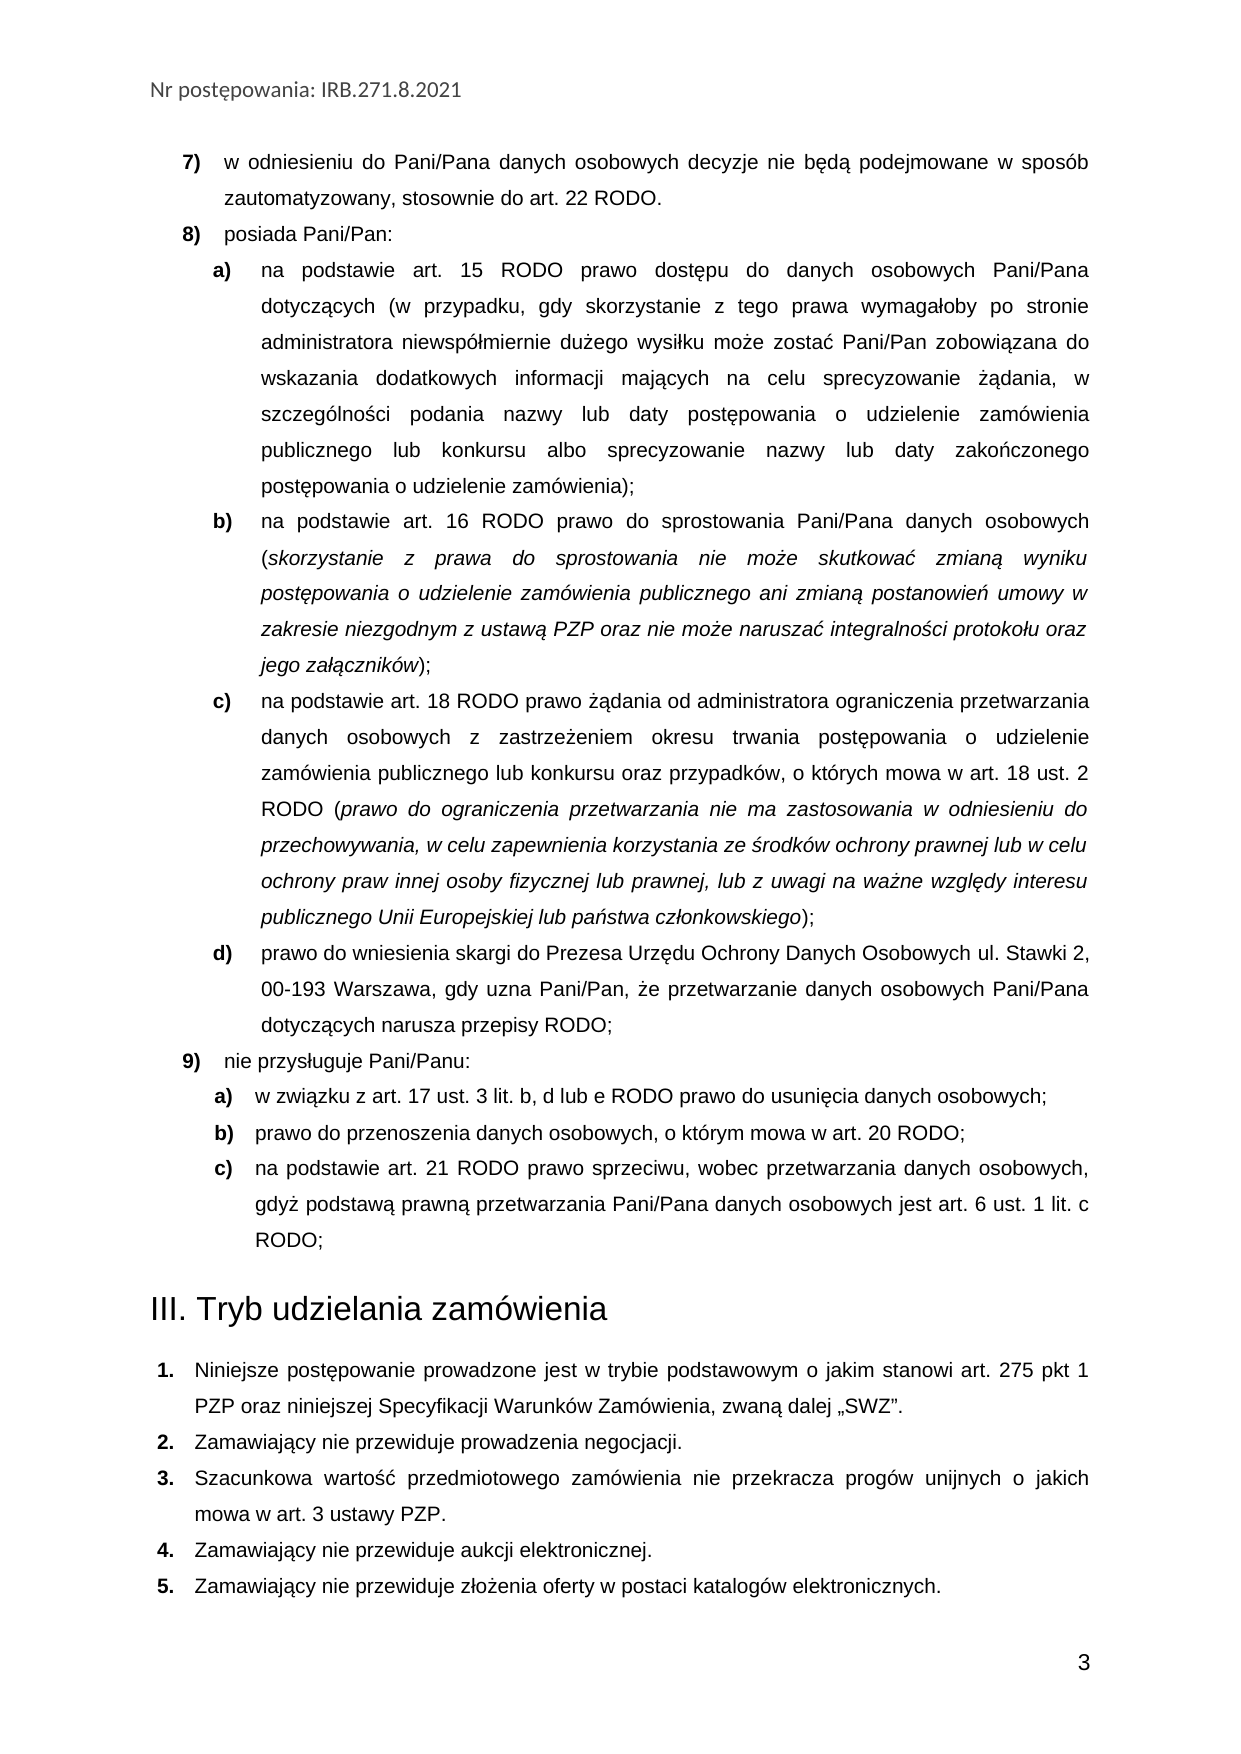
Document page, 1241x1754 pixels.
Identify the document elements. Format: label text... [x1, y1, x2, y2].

subtitle III. Tryb udzielania zamówienia [150, 1289, 1090, 1327]
list na podstawie art. 15 RODO prawo dostępu do danych osobowych Pani/Pana dotyczących (w przypadku, gdy skorzystanie z tego prawa wymagałoby po stronie administratora niewspółmiernie dużego wysiłku może zostać Pani/Pan zobowiązana do wskazania dodatkowych informacji mających na celu sprecyzowanie żądania, w szczególności podania nazwy lub daty postępowania o udzielenie zamówienia publicznego lub konkursu albo sprecyzowanie nazwy lub daty zakończonego postępowania o udzielenie zamówienia); [213, 258, 1090, 497]
list w odniesieniu do Pani/Pana danych osobowych decyzje nie będą podejmowane w sposób zautomatyzowany, stosownie do art. 22 RODO. [182, 150, 1090, 210]
list Niniejsze postępowanie prowadzone jest w trybie podstawowym o jakim stanowi art. 275 pkt 1 PZP oraz niniejszej Specyfikacji Warunków Zamówienia, zwaną dalej „SWZ”. [157, 1358, 1090, 1418]
list Zamawiający nie przewiduje złożenia oferty w postaci katalogów elektronicznych. [157, 1574, 1090, 1598]
list prawo do wniesienia skargi do Prezesa Urzędu Ochrony Danych Osobowych ul. Stawki 2, 00-193 Warszawa, gdy uzna Pani/Pan, że przetwarzanie danych osobowych Pani/Pana dotyczących narusza przepisy RODO; [213, 941, 1090, 1036]
list Zamawiający nie przewiduje aukcji elektronicznej. [157, 1538, 1090, 1562]
list na podstawie art. 18 RODO prawo żądania od administratora ograniczenia przetwarzania danych osobowych z zastrzeżeniem okresu trwania postępowania o udzielenie zamówienia publicznego lub konkursu oraz przypadków, o których mowa w art. 18 ust. 2 RODO (prawo do ograniczenia przetwarzania nie ma zastosowania w odniesieniu do przechowywania, w celu zapewnienia korzystania ze środków ochrony prawnej lub w celu ochrony praw innej osoby fizycznej lub prawnej, lub z uwagi na ważne względy interesu publicznego Unii Europejskiej lub państwa członkowskiego); [213, 689, 1090, 929]
list Zamawiający nie przewiduje prowadzenia negocjacji. [157, 1430, 1090, 1454]
list prawo do przenoszenia danych osobowych, o którym mowa w art. 20 RODO; [214, 1120, 1090, 1144]
list na podstawie art. 21 RODO prawo sprzeciwu, wobec przetwarzania danych osobowych, gdyż podstawą prawną przetwarzania Pani/Pana danych osobowych jest art. 6 ust. 1 lit. c RODO; [214, 1156, 1090, 1252]
list Szacunkowa wartość przedmiotowego zamówienia nie przekracza progów unijnych o jakich mowa w art. 3 ustawy PZP. [157, 1466, 1090, 1526]
list posiada Pani/Pan: [182, 222, 1090, 246]
list na podstawie art. 16 RODO prawo do sprostowania Pani/Pana danych osobowych (skorzystanie z prawa do sprostowania nie może skutkować zmianą wyniku postępowania o udzielenie zamówienia publicznego ani zmianą postanowień umowy w zakresie niezgodnym z ustawą PZP oraz nie może naruszać integralności protokołu oraz jego załączników); [213, 509, 1090, 677]
list w związku z art. 17 ust. 3 lit. b, d lub e RODO prawo do usunięcia danych osobowych; [214, 1084, 1090, 1108]
list nie przysługuje Pani/Panu: [182, 1048, 1090, 1072]
